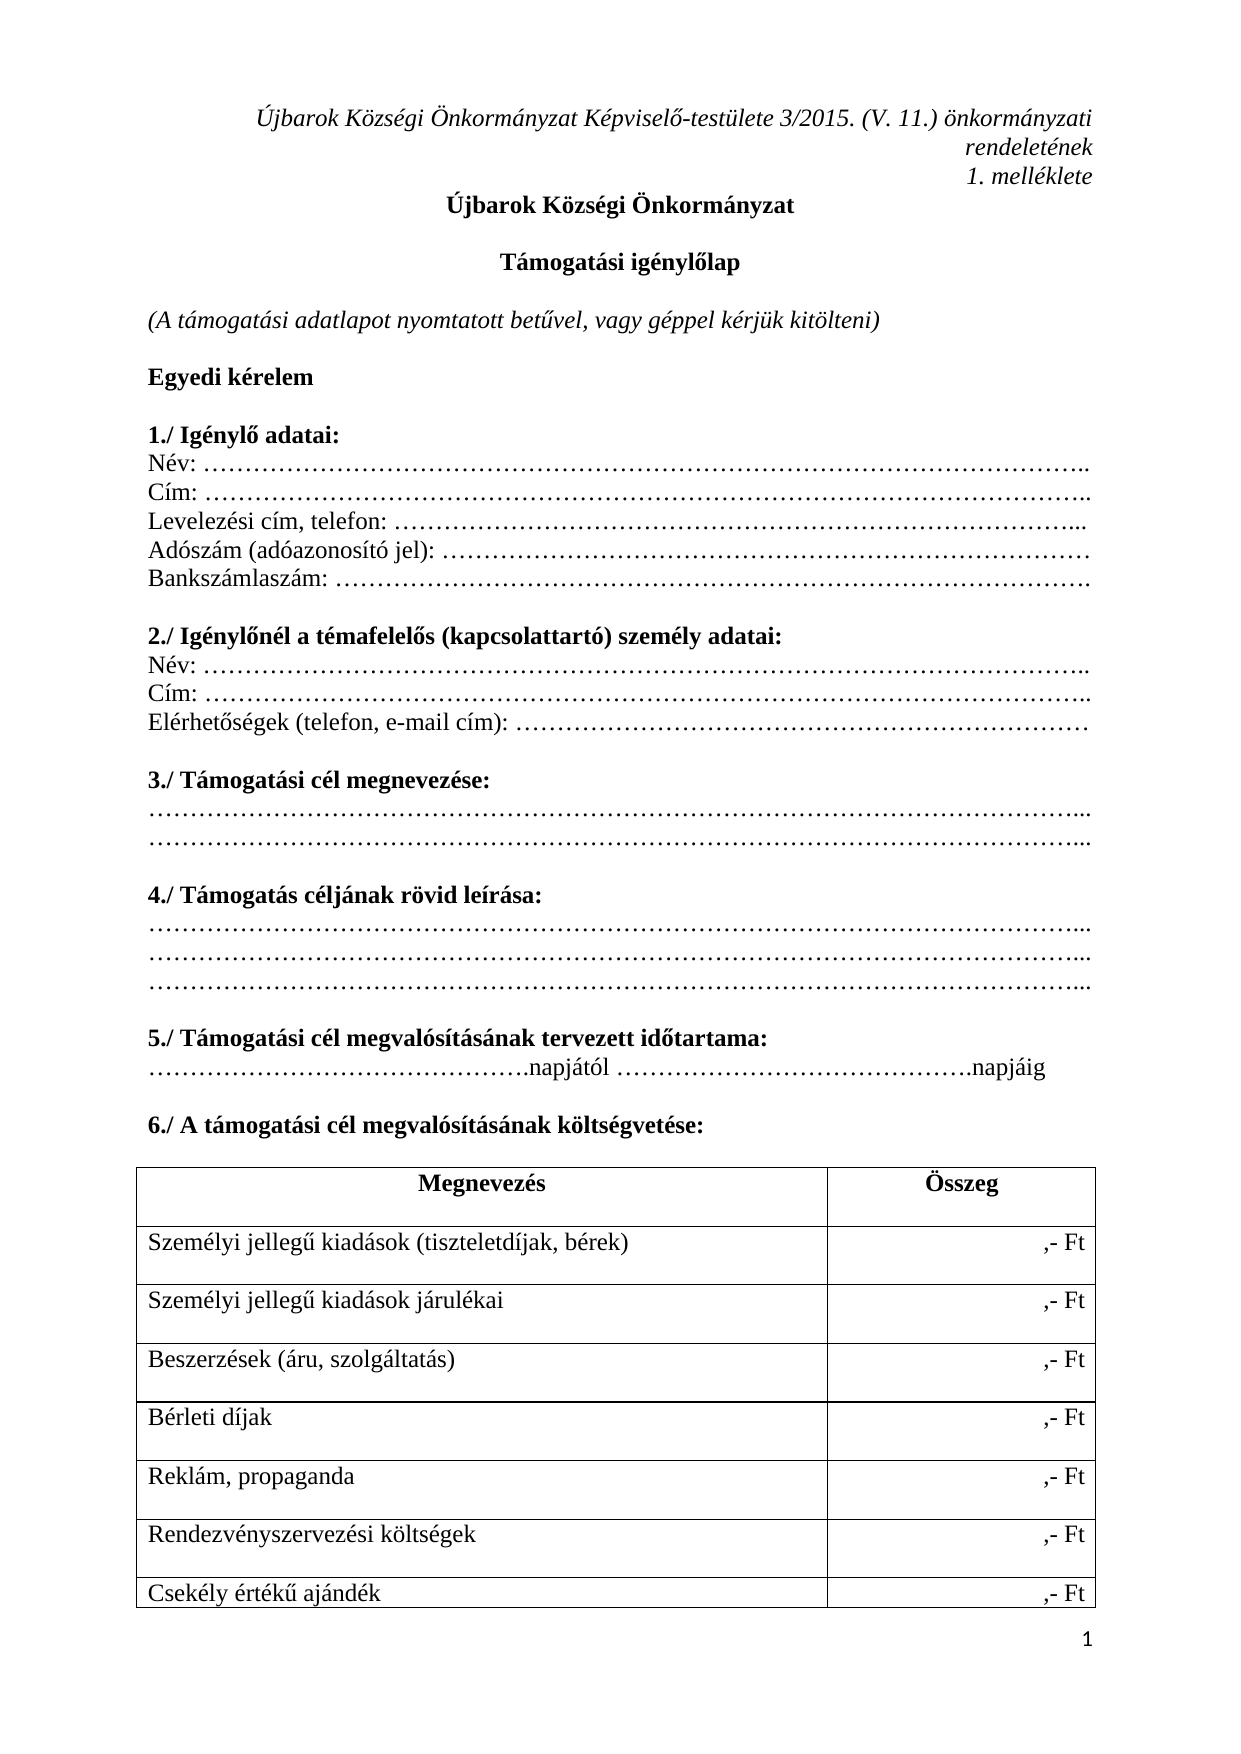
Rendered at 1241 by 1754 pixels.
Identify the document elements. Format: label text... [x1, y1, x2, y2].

text Név: …………………………………………………………………………………………….. [148, 448, 1092, 477]
text Adószám (adóazonosító jel): …………………………………………………………………… [148, 535, 1092, 563]
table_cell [137, 1578, 827, 1607]
table_cell Személyi jellegű kiadások (tiszteletdíjak, bérek) [137, 1227, 827, 1284]
text …………………………………………………………………………………………………... [148, 937, 1092, 966]
text 1./ Igénylő adatai: [148, 420, 1092, 448]
text Újbarok Községi Önkormányzat Képviselő-testülete 3/2015. (V. 11.) önkormányzati rendeletének [148, 103, 1092, 161]
table_cell Személyi jellegű kiadások járulékai [137, 1285, 827, 1343]
table_cell ,- Ft [828, 1344, 1095, 1401]
table_cell Bérleti díjak [137, 1403, 827, 1460]
text Név: …………………………………………………………………………………………….. [148, 650, 1092, 678]
text Bankszámlaszám: ………………………………………………………………………………. [148, 563, 1092, 592]
text …………………………………………………………………………………………………... [148, 908, 1092, 937]
text …………………………………………………………………………………………………... [148, 822, 1092, 851]
text Támogatási igénylőlap [148, 247, 1092, 276]
table_cell ,- Ft [828, 1227, 1095, 1284]
text (A támogatási adatlapot nyomtatott betűvel, vagy géppel kérjük kitölteni) [148, 305, 1092, 333]
text Cím: …………………………………………………………………………………………….. [148, 678, 1092, 707]
text 5./ Támogatási cél megvalósításának tervezett időtartama: [148, 1023, 1092, 1052]
text …………………………………………………………………………………………………... [148, 966, 1092, 995]
text 2./ Igénylőnél a témafelelős (kapcsolattartó) személy adatai: [148, 621, 1092, 650]
text ……………………………………….napjától …………………………………….napjáig [148, 1052, 1092, 1081]
text Újbarok Községi Önkormányzat [148, 190, 1092, 218]
text 4./ Támogatás céljának rövid leírása: [148, 880, 1092, 908]
text Egyedi kérelem [148, 362, 1092, 391]
table_cell ,- Ft [828, 1520, 1095, 1577]
table_cell ,- Ft [828, 1578, 1095, 1607]
text 3./ Támogatási cél megnevezése: [148, 765, 1092, 793]
table_cell Beszerzések (áru, szolgáltatás) [137, 1344, 827, 1401]
text 1. melléklete [148, 161, 1092, 190]
table_cell Rendezvényszervezési költségek [137, 1520, 827, 1577]
text Elérhetőségek (telefon, e-mail cím): …………………………………………………………… [148, 707, 1092, 736]
text …………………………………………………………………………………………………... [148, 793, 1092, 822]
table_header Megnevezés [137, 1168, 827, 1226]
text Cím: …………………………………………………………………………………………….. [148, 477, 1092, 506]
table_cell ,- Ft [828, 1403, 1095, 1460]
text Levelezési cím, telefon: ………………………………………………………………………... [148, 506, 1092, 535]
table_header Összeg [828, 1168, 1095, 1226]
table_cell ,- Ft [828, 1285, 1095, 1343]
table_cell Reklám, propaganda [137, 1461, 827, 1518]
text 6./ A támogatási cél megvalósításának költségvetése: [148, 1110, 1092, 1138]
table_cell ,- Ft [828, 1461, 1095, 1518]
